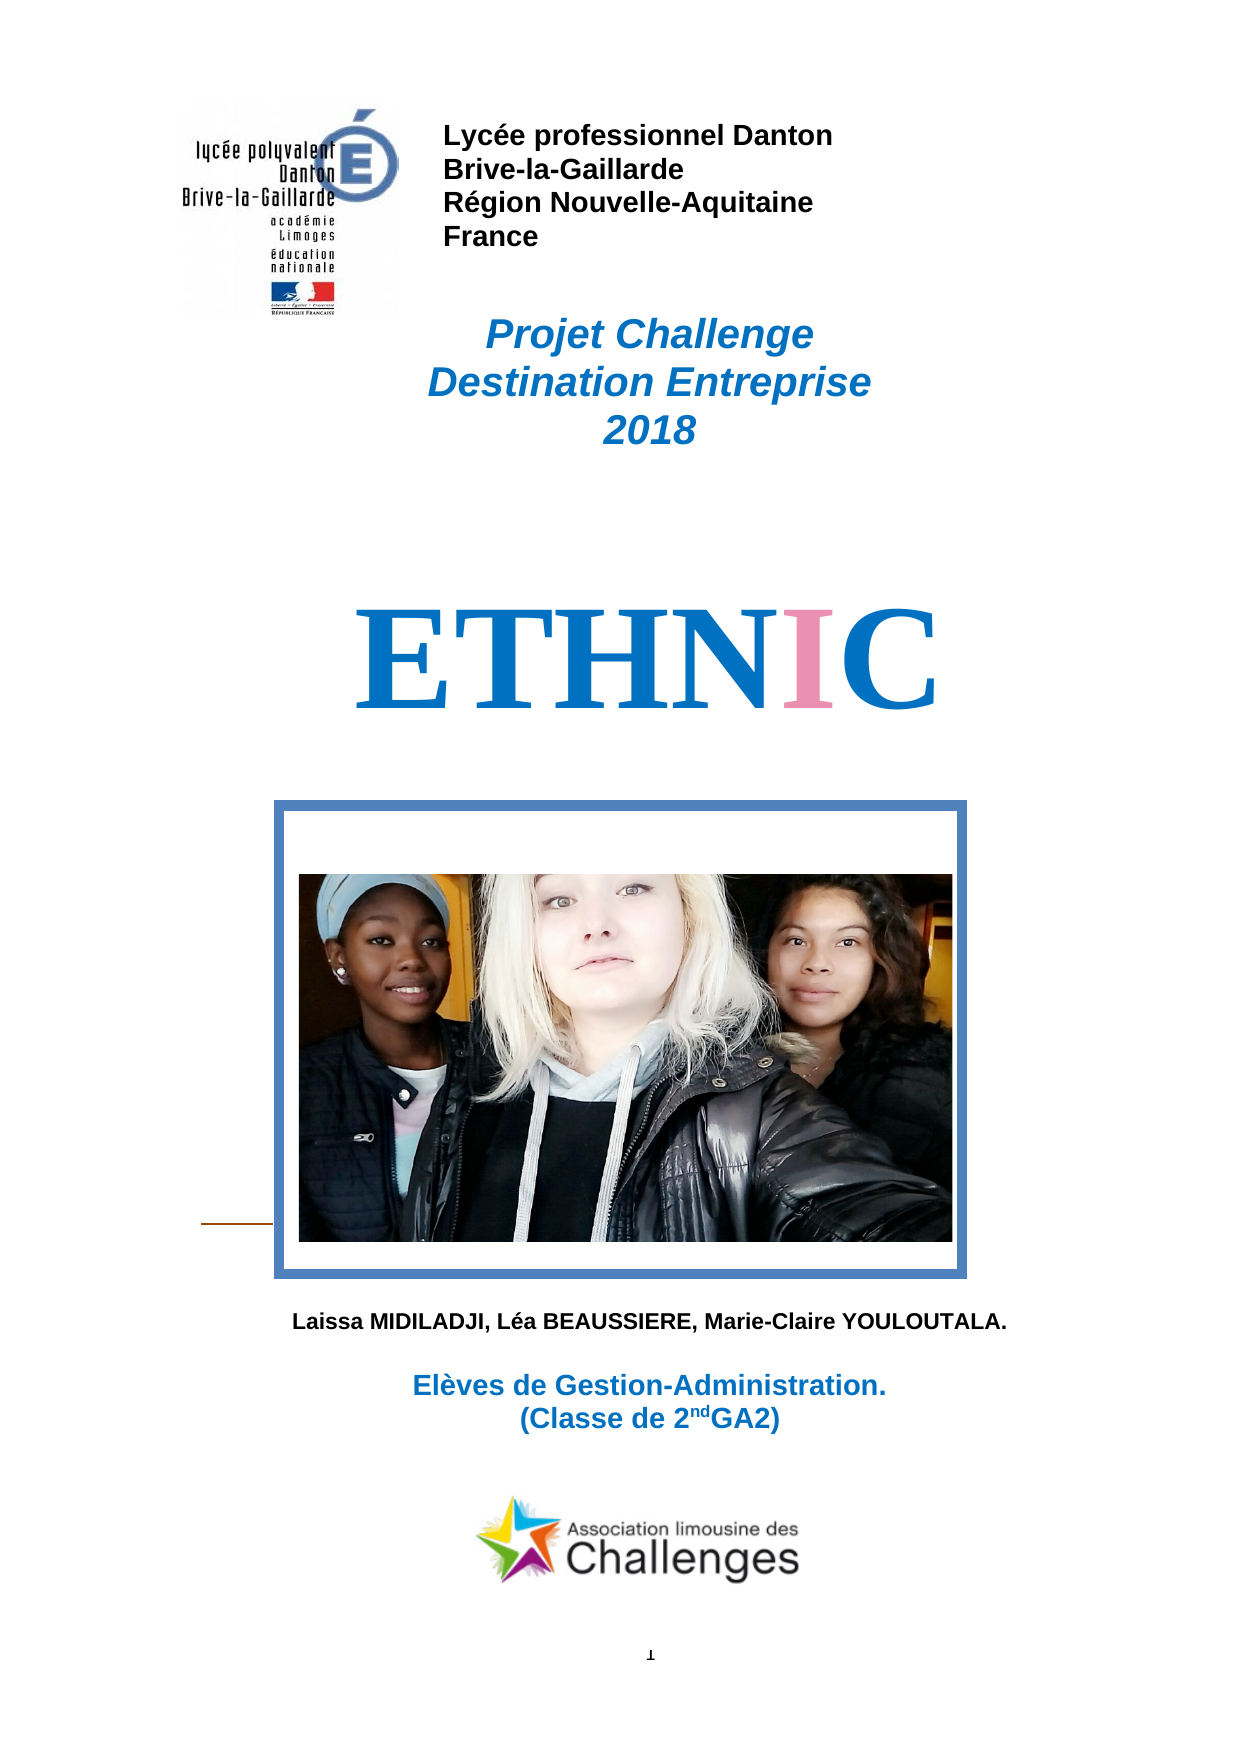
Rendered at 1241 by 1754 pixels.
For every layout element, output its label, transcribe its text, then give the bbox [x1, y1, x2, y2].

text Laissa MIDILADJI, Léa BEAUSSIERE, Marie-Claire YOULOUTALA. [148, 1308, 1152, 1334]
picture [182, 102, 399, 315]
text ETHNIC [148, 568, 1152, 741]
text Région Nouvelle-Aquitaine [443, 185, 1152, 219]
text Projet Challenge [148, 310, 1152, 358]
text France [443, 219, 1152, 252]
text 2018 [148, 406, 1152, 453]
text (Classe de 2ndGA2) [148, 1402, 1152, 1435]
text Lycée professionnel Danton [443, 118, 1152, 152]
text Brive-la-Gaillarde [443, 152, 1152, 185]
text Destination Entreprise [148, 358, 1152, 406]
picture [466, 1491, 823, 1600]
text Elèves de Gestion-Administration. [148, 1368, 1152, 1402]
picture [298, 874, 953, 1242]
